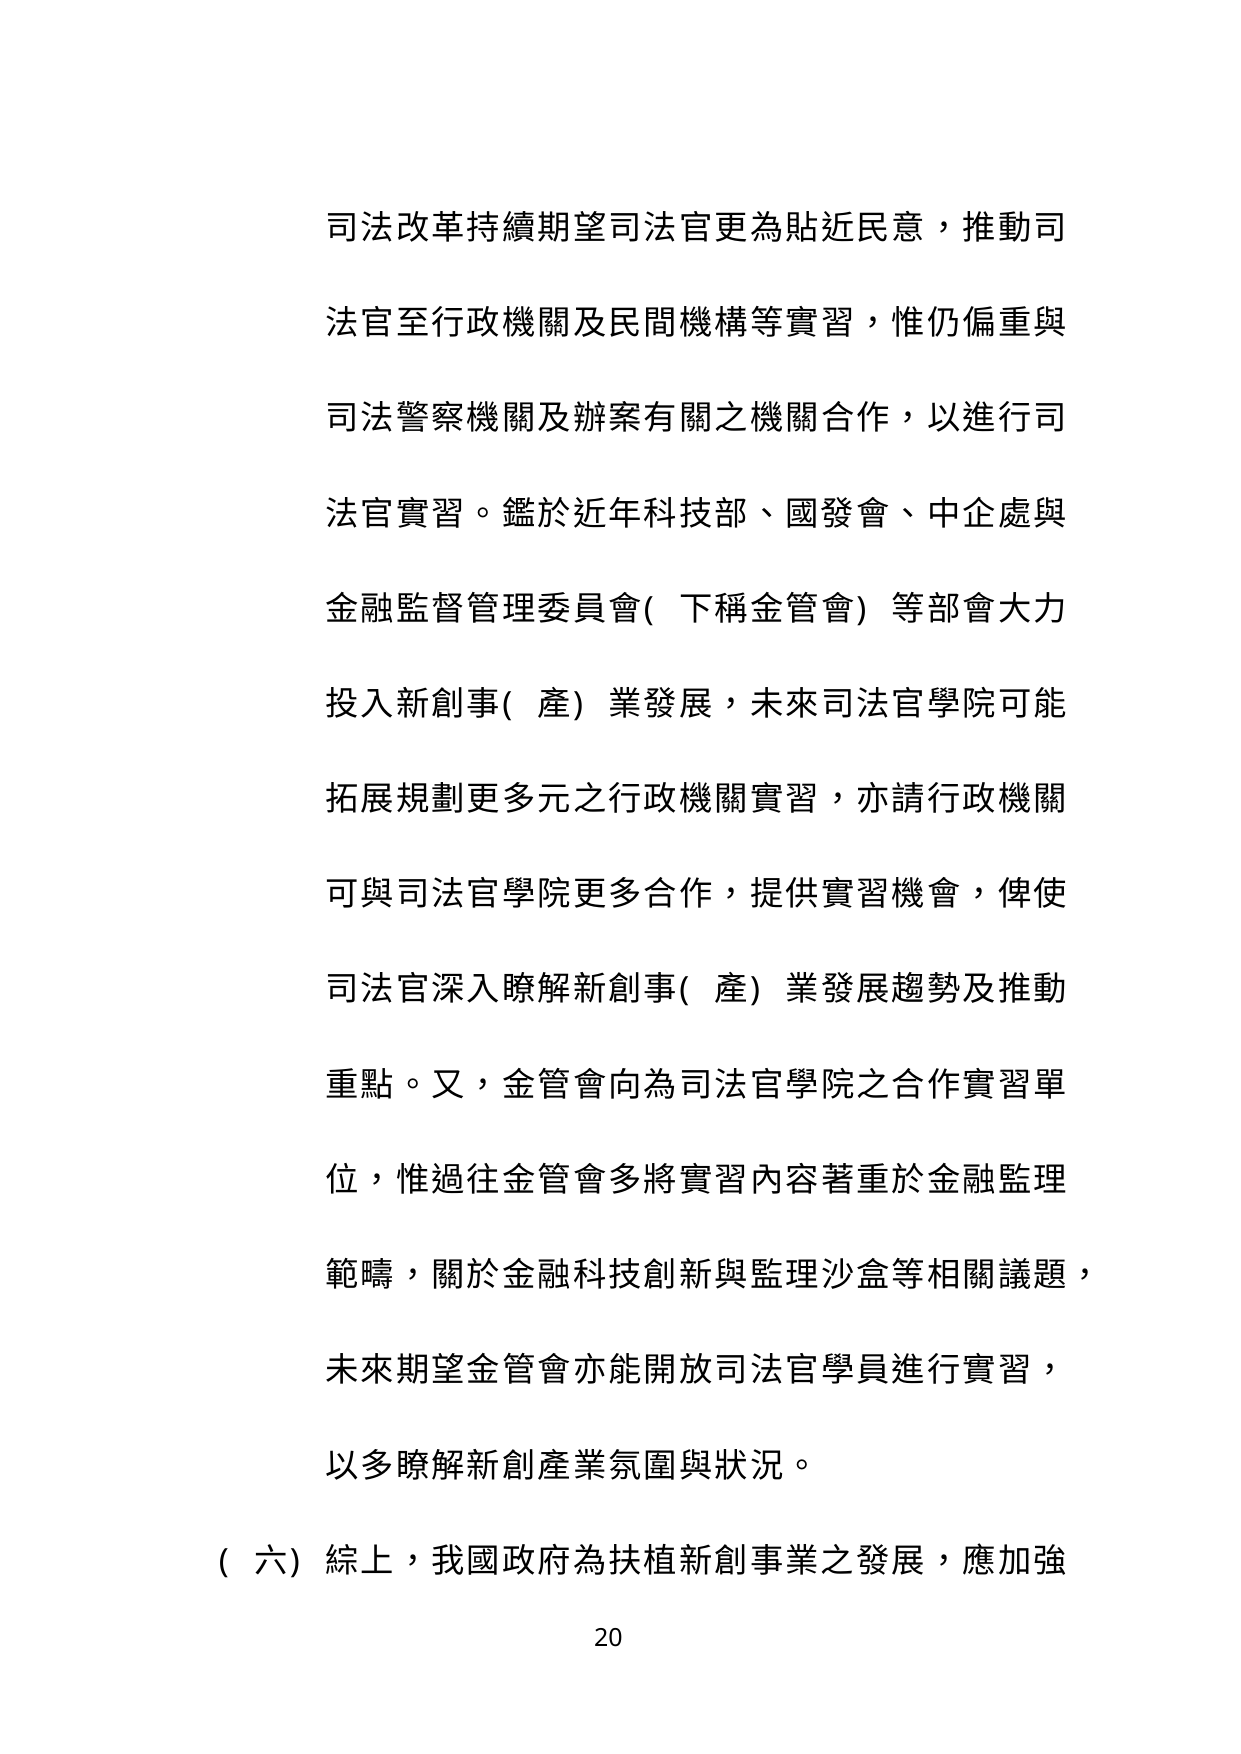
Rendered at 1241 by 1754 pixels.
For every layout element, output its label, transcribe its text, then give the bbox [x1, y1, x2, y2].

subtitle 綜上，我國政府為扶植新創事業之發展，應加強審計、司法機關對於新科技及新創事業之深入認識，並檢視核銷及管控規範之合宜性，俾免行政部門怯於推動政策。 [219, 1510, 1069, 1605]
